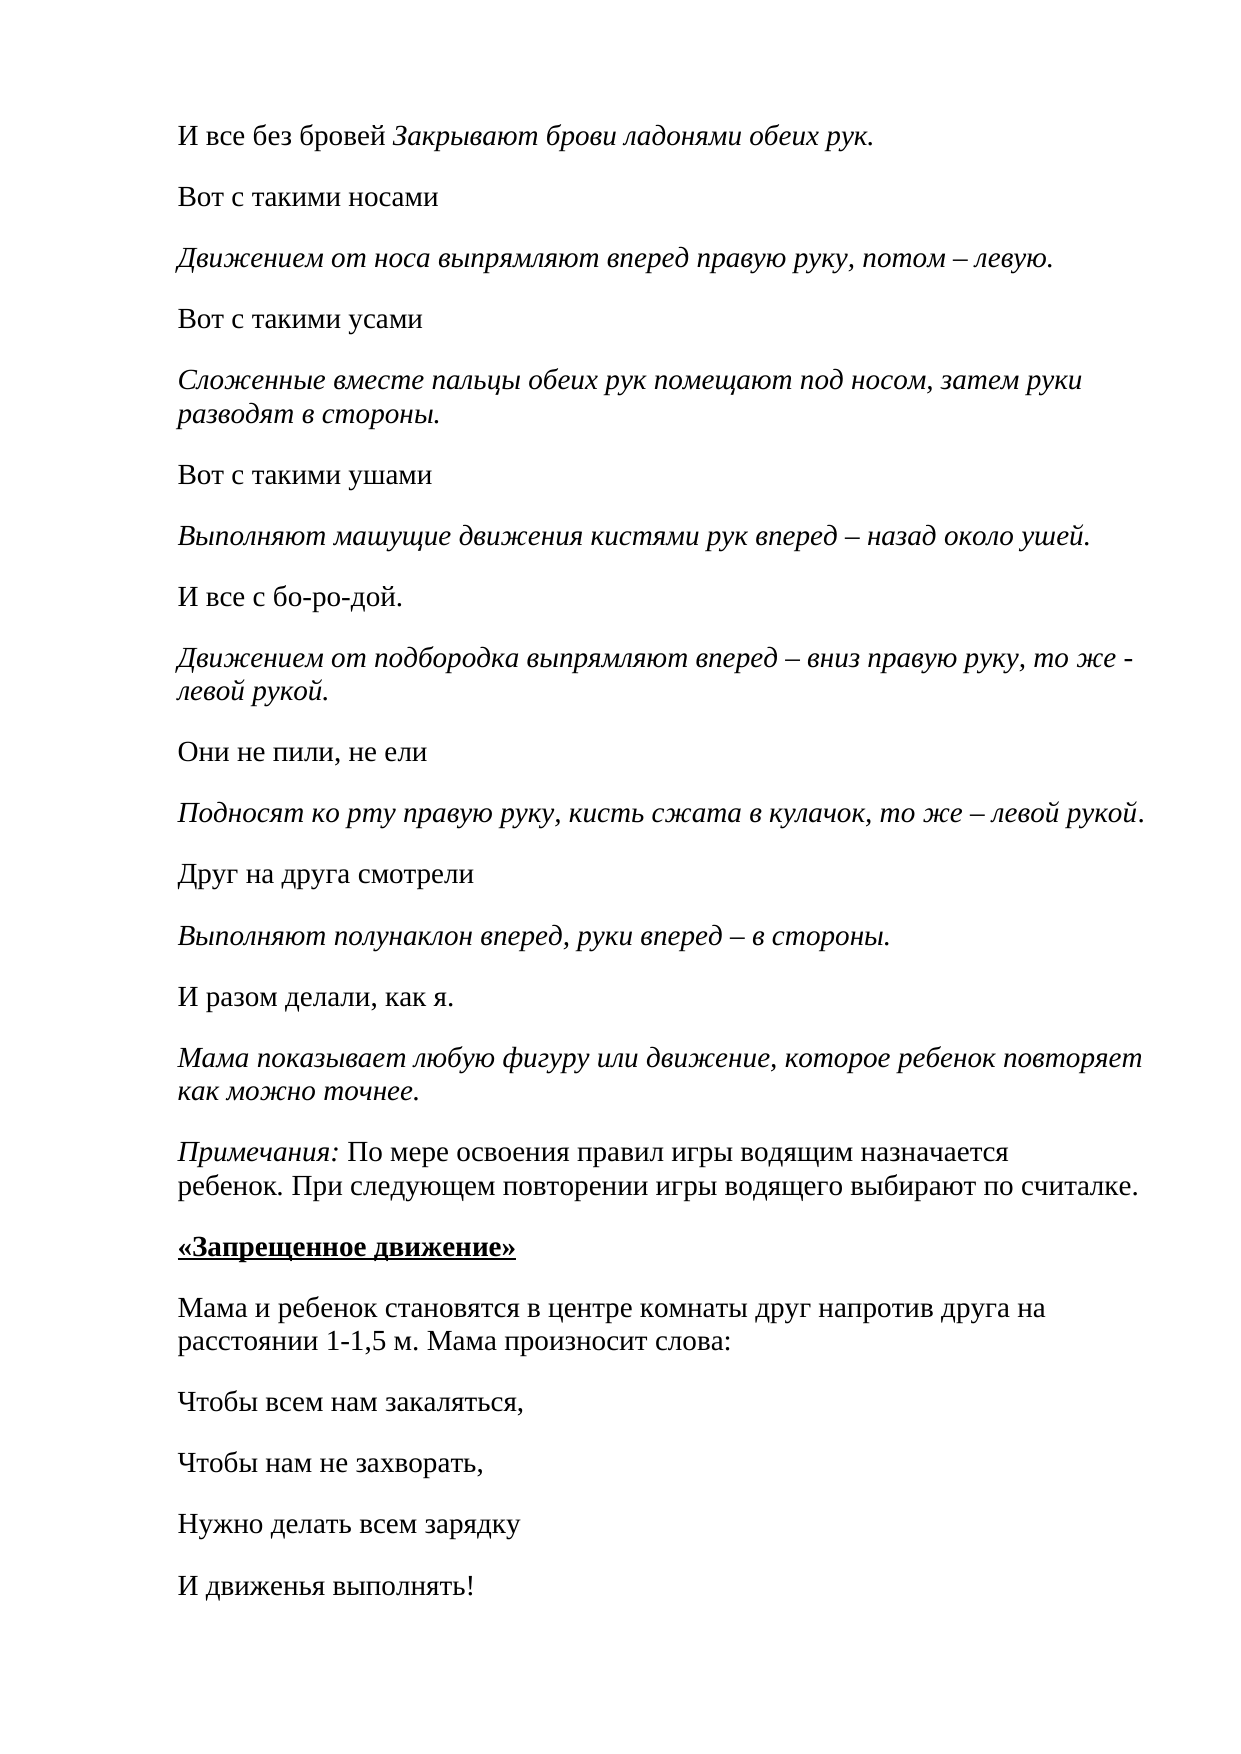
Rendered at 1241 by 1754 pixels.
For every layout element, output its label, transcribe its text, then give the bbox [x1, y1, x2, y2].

text Нужно делать всем зарядку [177, 1507, 1152, 1540]
text Мама и ребенок становятся в центре комнаты друг напротив друга на расстоянии 1-1,5 м. Мама произносит слова: [177, 1290, 1152, 1357]
text «Запрещенное движение» [177, 1229, 1152, 1262]
text И движенья выполнять! [177, 1568, 1152, 1601]
text И все без бровей Закрывают брови ладонями обеих рук. [177, 118, 1152, 152]
text И все с бо-ро-дой. [177, 579, 1152, 612]
text Примечания: По мере освоения правил игры водящим назначается ребенок. При следующем повторении игры водящего выбирают по считалке. [177, 1134, 1152, 1201]
text Чтобы всем нам закаляться, [177, 1384, 1152, 1418]
text И разом делали, как я. [177, 979, 1152, 1012]
text Движением от подбородка выпрямляют вперед – вниз правую руку, то же - левой рукой. [177, 640, 1152, 707]
text Мама показывает любую фигуру или движение, которое ребенок повторяет как можно точнее. [177, 1040, 1152, 1107]
text Подносят ко рту правую руку, кисть сжата в кулачок, то же – левой рукой. [177, 796, 1152, 829]
text Вот с такими усами [177, 301, 1152, 335]
text Движением от носа выпрямляют вперед правую руку, потом – левую. [177, 240, 1152, 274]
text Друг на друга смотрели [177, 857, 1152, 890]
text Вот с такими носами [177, 179, 1152, 213]
text Они не пили, не ели [177, 734, 1152, 768]
text Чтобы нам не захворать, [177, 1446, 1152, 1479]
text Выполняют машущие движения кистями рук вперед – назад около ушей. [177, 518, 1152, 551]
text Выполняют полунаклон вперед, руки вперед – в стороны. [177, 918, 1152, 951]
text Вот с такими ушами [177, 457, 1152, 490]
text Сложенные вместе пальцы обеих рук помещают под носом, затем руки разводят в стороны. [177, 362, 1152, 429]
